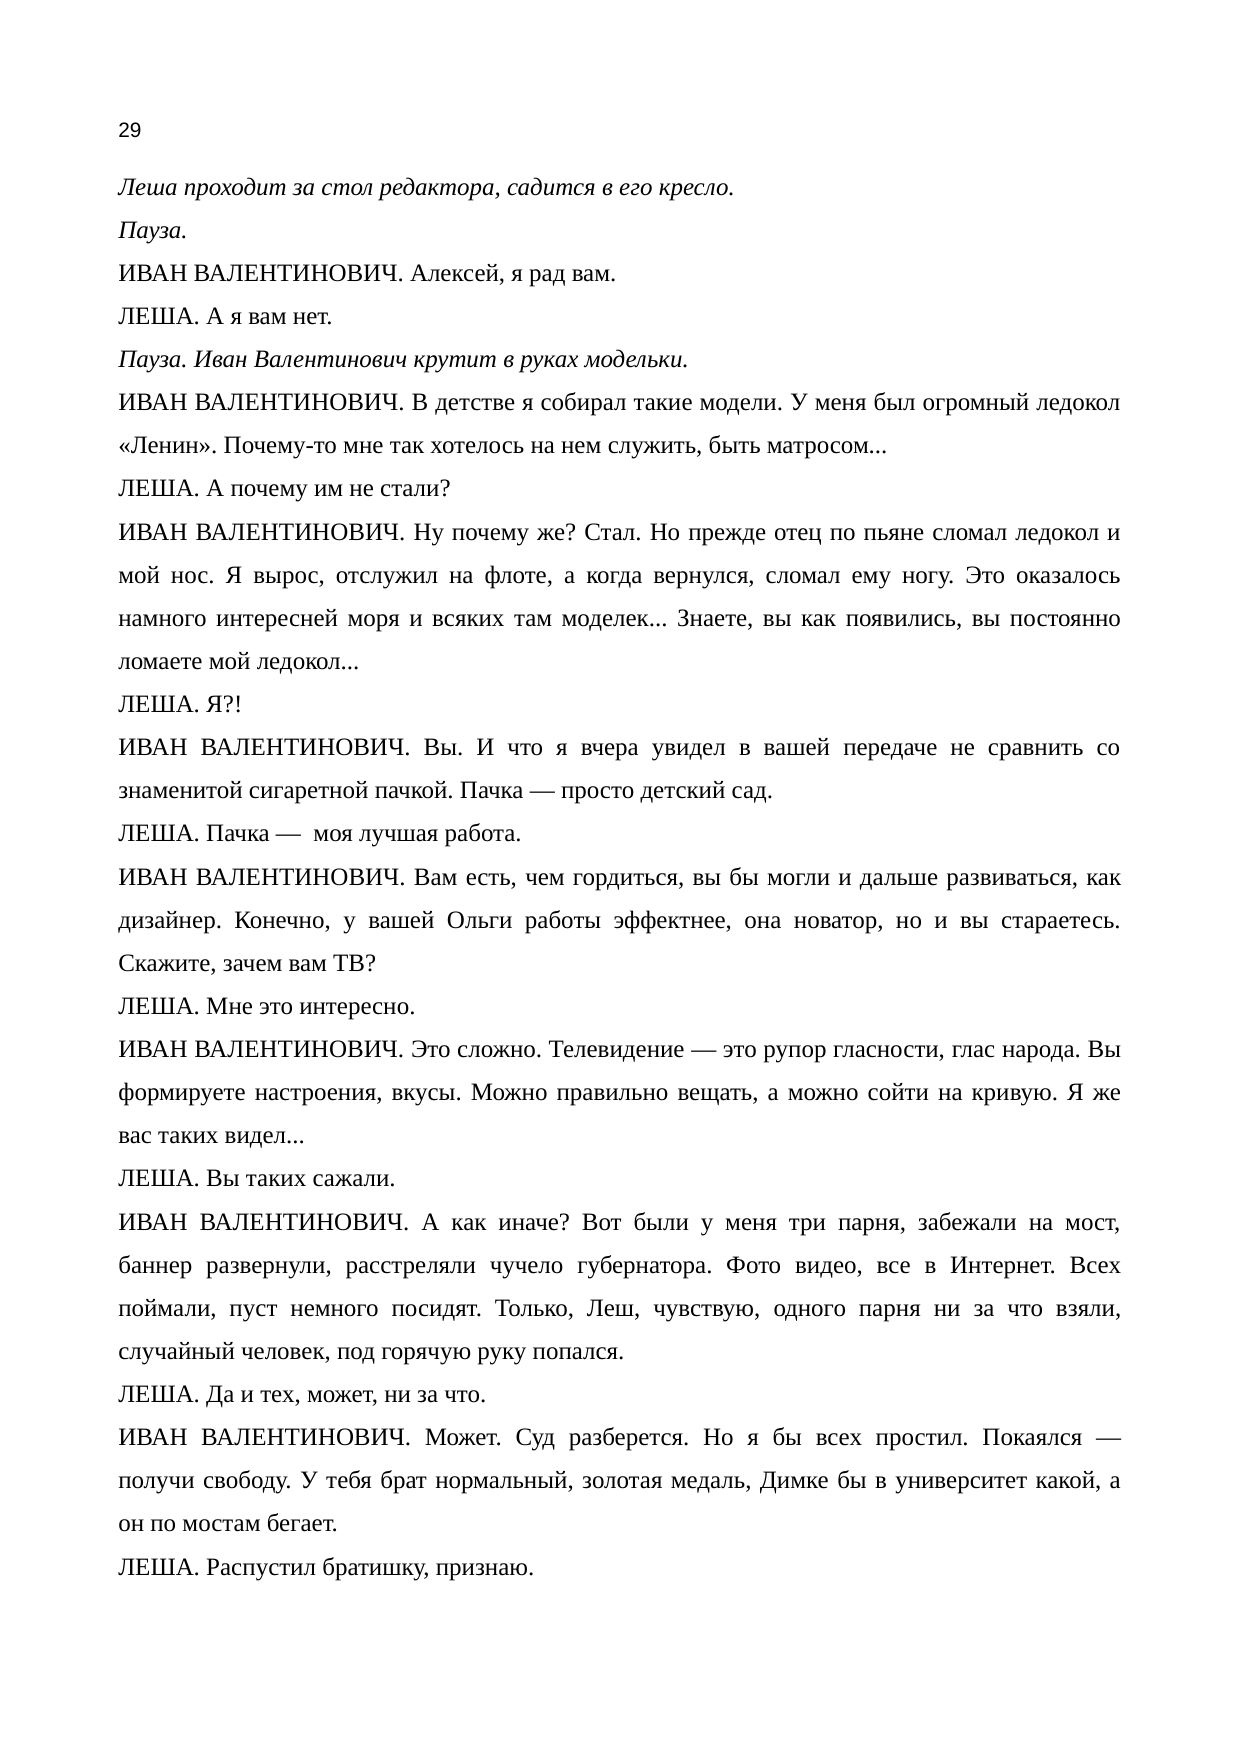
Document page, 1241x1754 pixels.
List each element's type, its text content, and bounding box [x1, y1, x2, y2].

text ЛЕША. А почему им не стали? [118, 473, 1122, 502]
text ЛЕША. Пачка — моя лучшая работа. [118, 818, 1122, 847]
text ИВАН ВАЛЕНТИНОВИЧ. Это сложно. Телевидение — это рупор гласности, глас народа. Вы формируете настроения, вкусы. Можно правильно вещать, а можно сойти на кривую. Я же вас таких видел... [118, 1034, 1122, 1149]
text ЛЕША. Да и тех, может, ни за что. [118, 1379, 1122, 1408]
text ИВАН ВАЛЕНТИНОВИЧ. А как иначе? Вот были у меня три парня, забежали на мост, баннер развернули, расстреляли чучело губернатора. Фото видео, все в Интернет. Всех поймали, пуст немного посидят. Только, Леш, чувствую, одного парня ни за что взяли, случайный человек, под горячую руку попался. [118, 1207, 1122, 1365]
text ИВАН ВАЛЕНТИНОВИЧ. Вы. И что я вчера увидел в вашей передаче не сравнить со знаменитой сигаретной пачкой. Пачка — просто детский сад. [118, 732, 1122, 804]
text ИВАН ВАЛЕНТИНОВИЧ. Ну почему же? Стал. Но прежде отец по пьяне сломал ледокол и мой нос. Я вырос, отслужил на флоте, а когда вернулся, сломал ему ногу. Это оказалось намного интересней моря и всяких там моделек... Знаете, вы как появились, вы постоянно ломаете мой ледокол... [118, 517, 1122, 675]
text ЛЕША. Я?! [118, 689, 1122, 718]
text ИВАН ВАЛЕНТИНОВИЧ. Может. Суд разберется. Но я бы всех простил. Покаялся — получи свободу. У тебя брат нормальный, золотая медаль, Димке бы в университет какой, а он по мостам бегает. [118, 1422, 1122, 1537]
text Пауза. [118, 215, 1122, 243]
text Пауза. Иван Валентинович крутит в руках модельки. [118, 344, 1122, 373]
text Леша проходит за стол редактора, садится в его кресло. [118, 172, 1122, 200]
text ЛЕША. Вы таких сажали. [118, 1163, 1122, 1192]
text ЛЕША. Мне это интересно. [118, 991, 1122, 1020]
text ИВАН ВАЛЕНТИНОВИЧ. В детстве я собирал такие модели. У меня был огромный ледокол «Ленин». Почему-то мне так хотелось на нем служить, быть матросом... [118, 387, 1122, 459]
text ИВАН ВАЛЕНТИНОВИЧ. Вам есть, чем гордиться, вы бы могли и дальше развиваться, как дизайнер. Конечно, у вашей Ольги работы эффектнее, она новатор, но и вы стараетесь. Скажите, зачем вам ТВ? [118, 862, 1122, 977]
text ЛЕША. Распустил братишку, признаю. [118, 1552, 1122, 1580]
text ЛЕША. А я вам нет. [118, 301, 1122, 330]
text ИВАН ВАЛЕНТИНОВИЧ. Алексей, я рад вам. [118, 258, 1122, 287]
